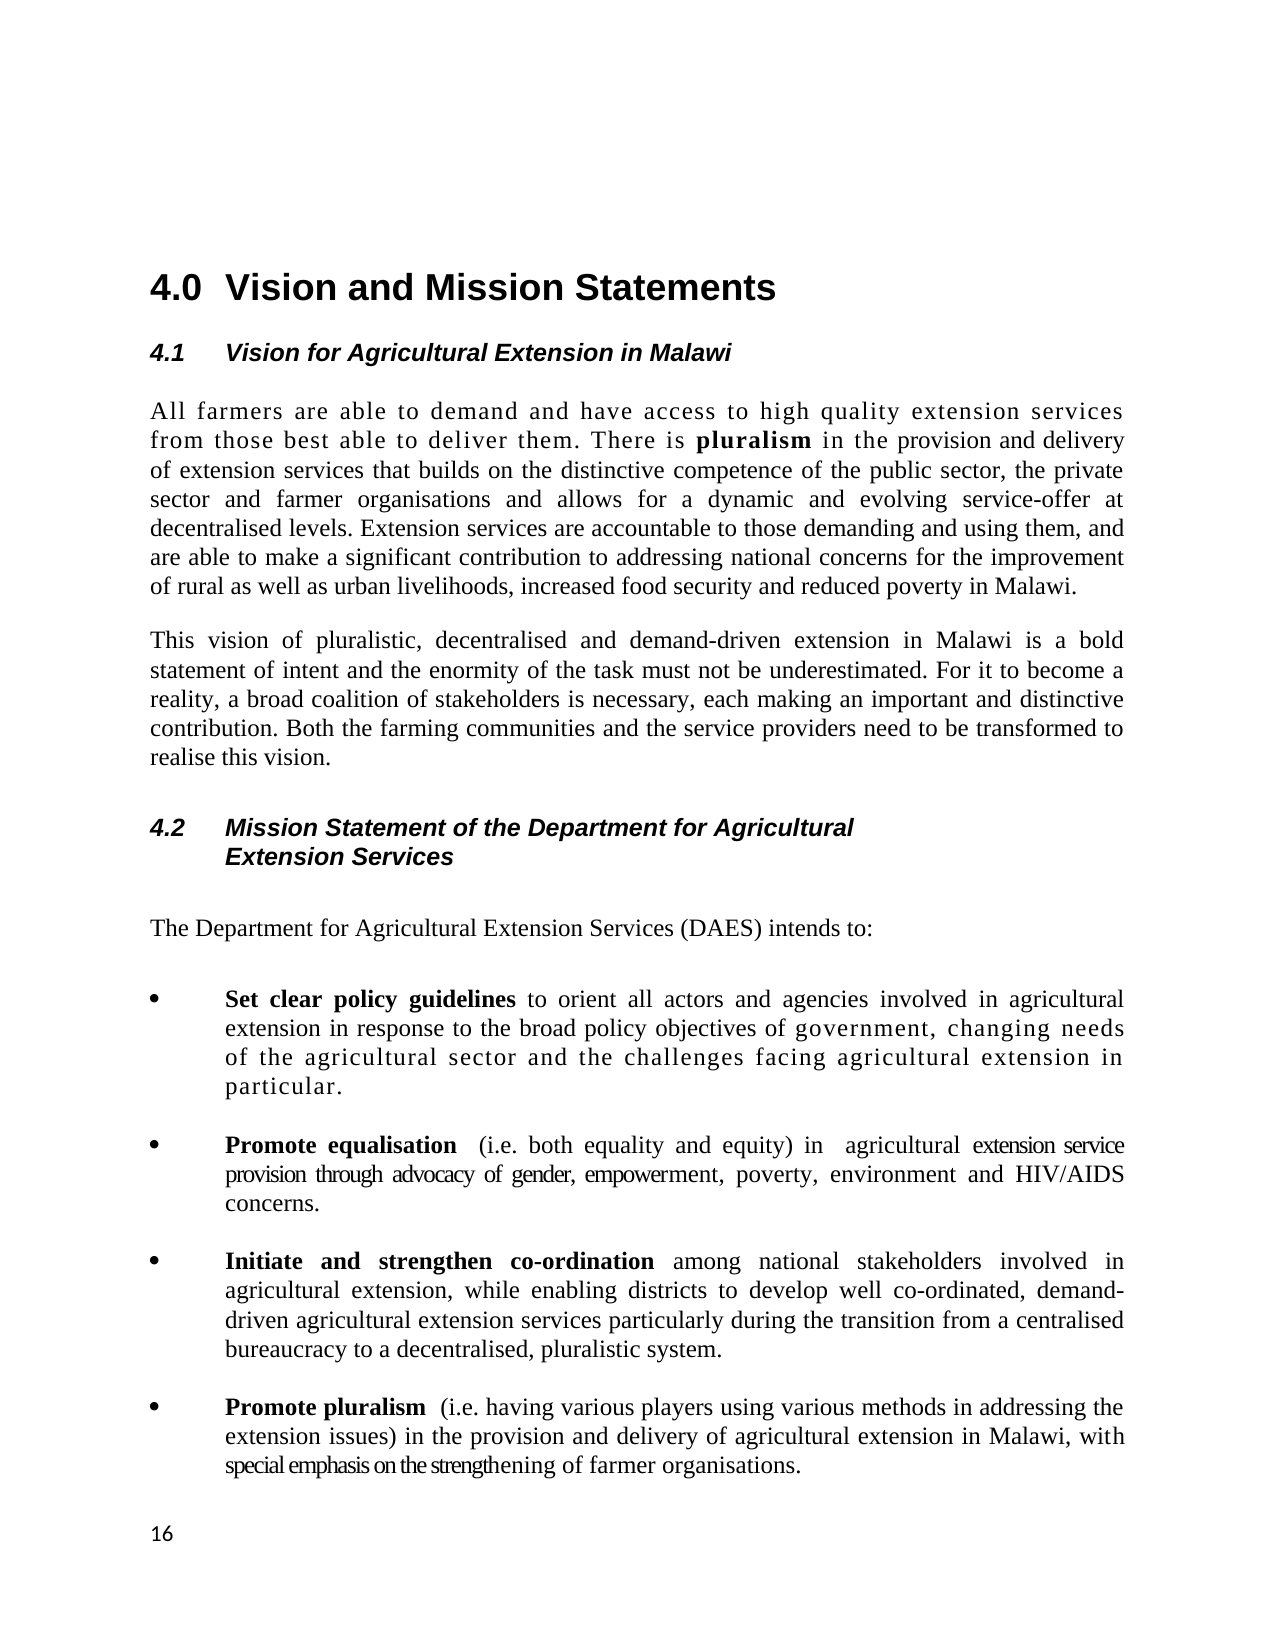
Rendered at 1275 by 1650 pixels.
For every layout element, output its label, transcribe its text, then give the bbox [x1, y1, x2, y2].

subtitle 4.2 Mission Statement of the Department for Agricultural Extension Services [150, 813, 1125, 871]
text The Department for Agricultural Extension Services (DAES) intends to: [150, 913, 1125, 942]
text  Promote pluralism (i.e. having various players using various methods in addressing the extension issues) in the provision and delivery of agricultural extension in Malawi, with special emphasis on the strengthening of farmer organisations. [150, 1392, 1125, 1479]
subtitle All farmers are able to demand and have access to high quality extension services from those best able to deliver them. There is pluralism in the provision and delivery of extension services that builds on the distinctive competence of the public sector, the private sector and farmer organisations and allows for a dynamic and evolving service-offer at decentralised levels. Extension services are accountable to those demanding and using them, and are able to make a significant contribution to addressing national concerns for the improvement of rural as well as urban livelihoods, increased food security and reduced poverty in Malawi. [150, 396, 1125, 600]
text  Initiate and strengthen co-ordination among national stakeholders involved in agricultural extension, while enabling districts to develop well co-ordinated, demand-driven agricultural extension services particularly during the transition from a centralised bureaucracy to a decentralised, pluralistic system. [150, 1246, 1125, 1363]
text This vision of pluralistic, decentralised and demand-driven extension in Malawi is a bold statement of intent and the enormity of the task must not be underestimated. For it to become a reality, a broad coalition of stakeholders is necessary, each making an important and distinctive contribution. Both the farming communities and the service providers need to be transformed to realise this vision. [150, 625, 1125, 771]
subtitle 4.0 Vision and Mission Statements [150, 265, 1125, 308]
text  Promote equalisation (i.e. both equality and equity) in agricultural extension service provision through advocacy of gender, empowerment, poverty, environment and HIV/AIDS concerns. [150, 1129, 1125, 1217]
text  Set clear policy guidelines to orient all actors and agencies involved in agricultural extension in response to the broad policy objectives of government, changing needs of the agricultural sector and the challenges facing agricultural extension in particular. [150, 983, 1125, 1100]
subtitle 4.1 Vision for Agricultural Extension in Malawi [150, 338, 1125, 367]
